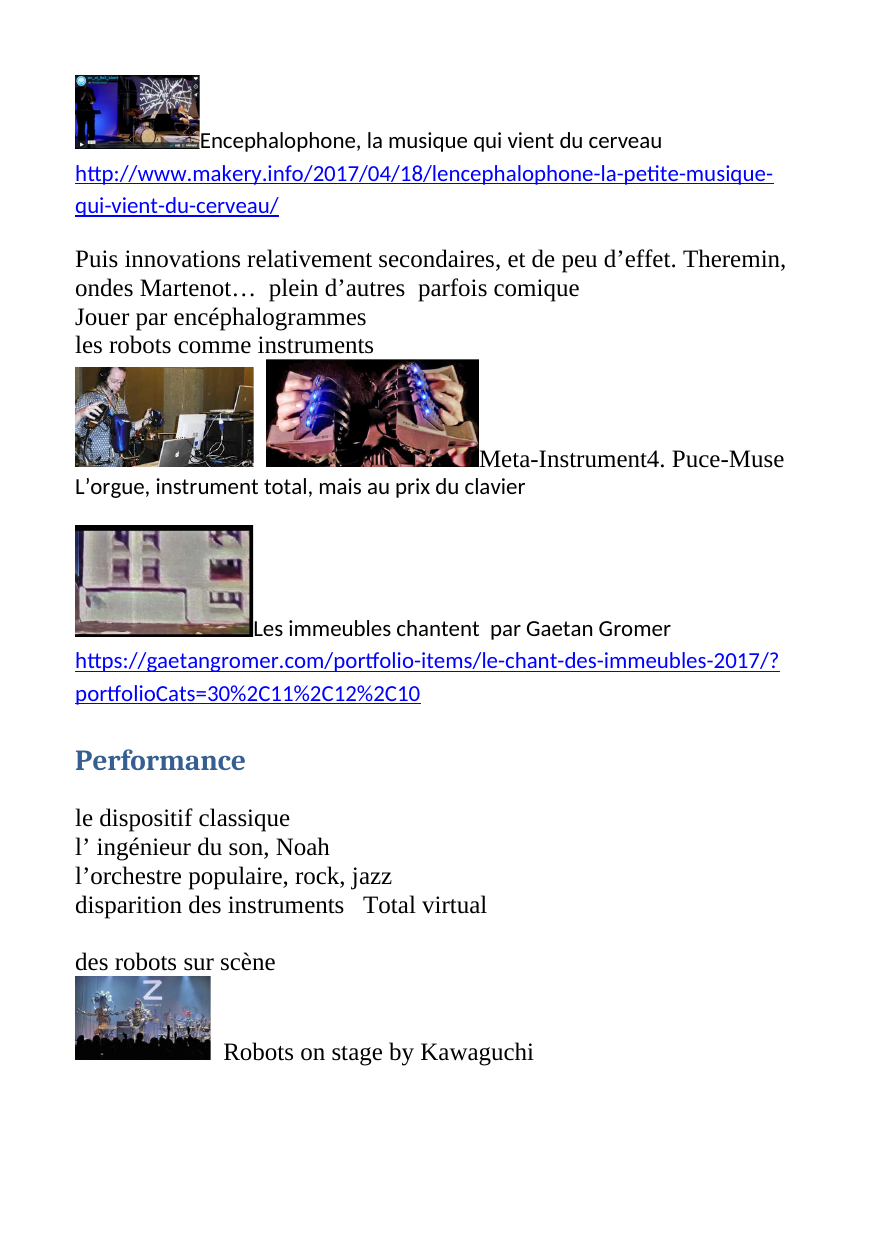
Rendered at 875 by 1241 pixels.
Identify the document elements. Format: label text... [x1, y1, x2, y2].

text Encephalophone, la musique qui vient du cerveau http://www.makery.info/2017/04/18/lencephalophone-la-petite-musique-qui-vient-du-cerveau/ [75, 75, 799, 219]
text L’orgue, instrument total, mais au prix du clavier [75, 472, 799, 501]
picture [75, 525, 254, 637]
text le dispositif classique [75, 803, 799, 832]
text des robots sur scène [75, 918, 799, 976]
text Jouer par encéphalogrammes [75, 302, 799, 330]
picture [266, 359, 479, 467]
picture [75, 976, 211, 1060]
text Puis innovations relativement secondaires, et de peu d’effet. Theremin, ondes Martenot… plein d’autres parfois comique [75, 244, 799, 302]
text Les immeubles chantent par Gaetan Gromer https://gaetangromer.com/portfolio-items/le-chant-des-immeubles-2017/?portfolioCats=30%2C11%2C12%2C10 Performance [75, 526, 799, 778]
text l’ ingénieur du son, Noah l’orchestre populaire, rock, jazz disparition des instruments Total virtual [75, 832, 799, 918]
picture [75, 367, 254, 467]
picture [75, 75, 200, 149]
text Robots on stage by Kawaguchi [75, 976, 799, 1065]
